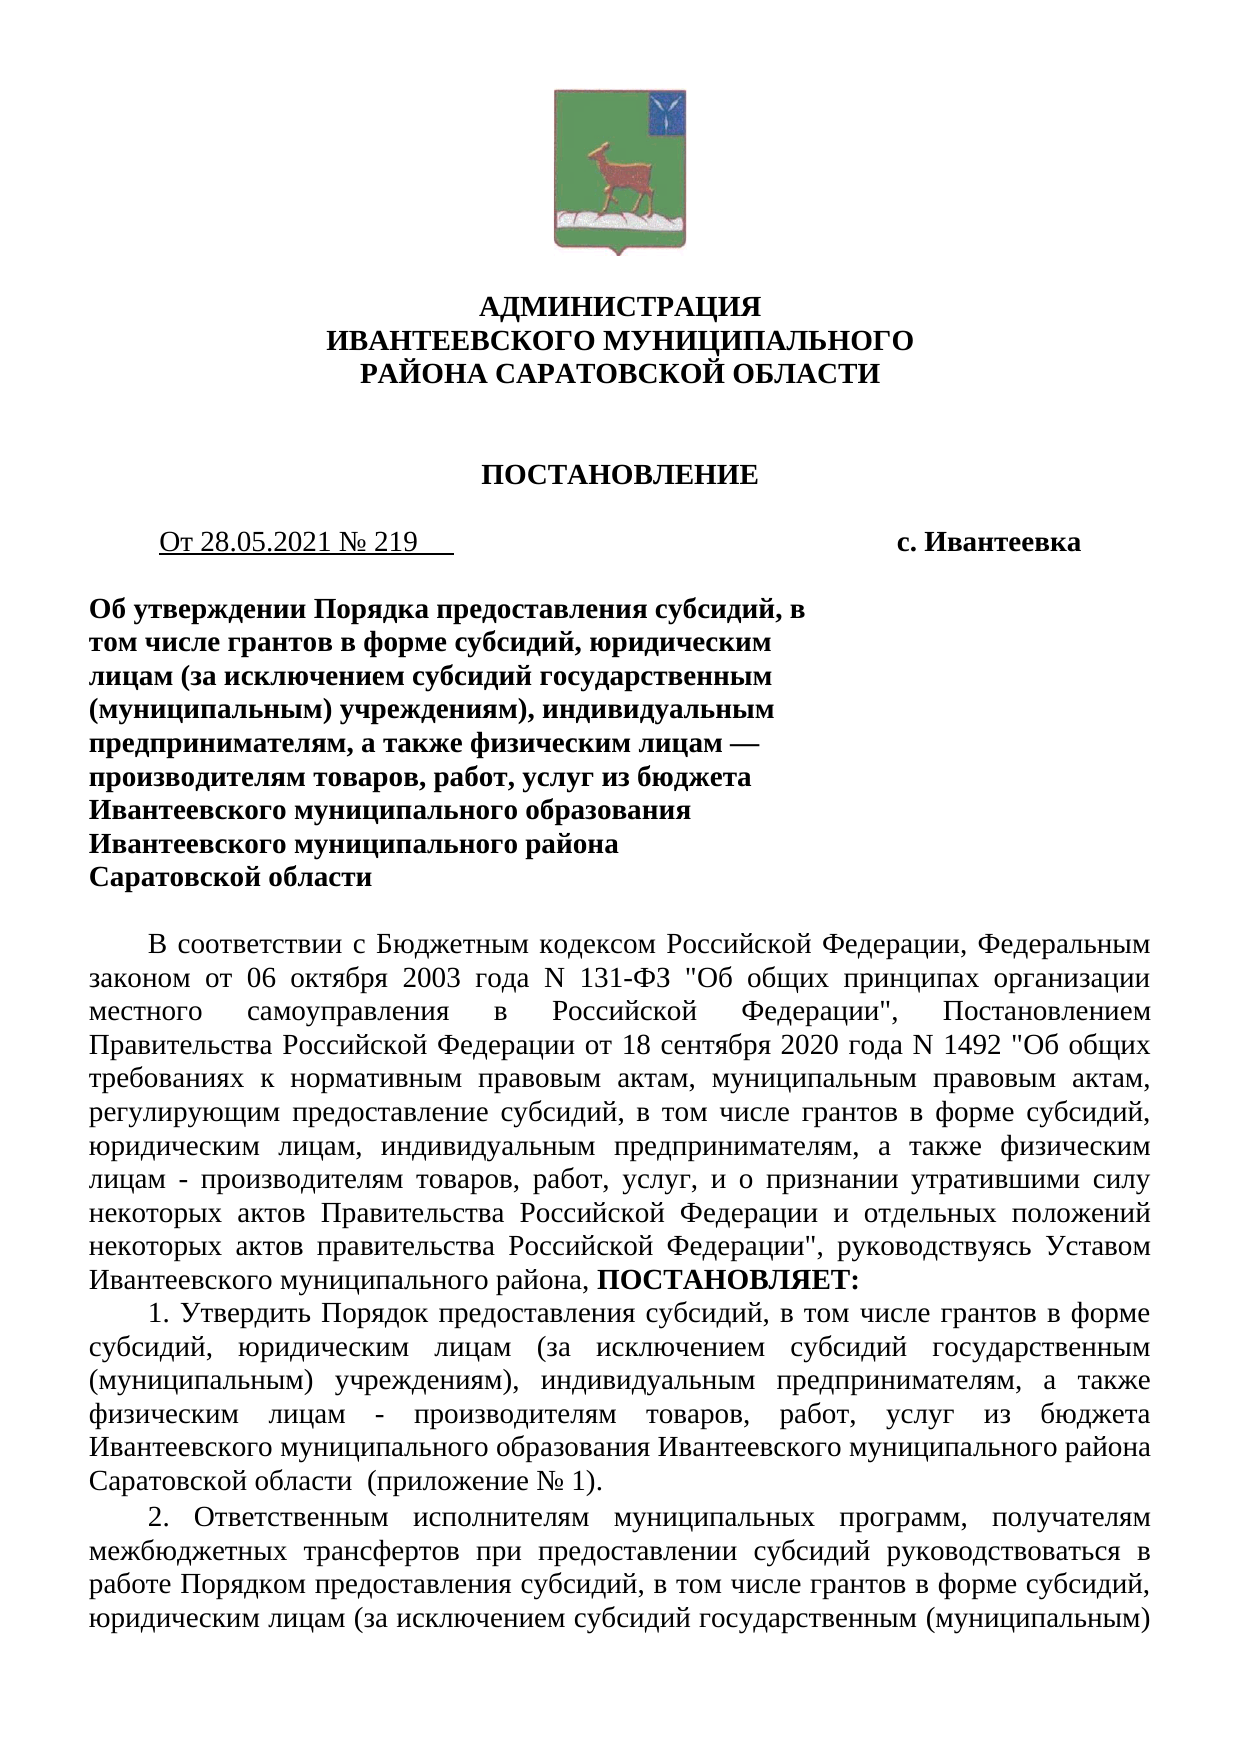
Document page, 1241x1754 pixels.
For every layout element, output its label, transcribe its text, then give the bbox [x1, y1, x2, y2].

text Ивантеевского муниципального района [89, 826, 1152, 859]
text том числе грантов в форме субсидий, юридическим [89, 624, 1152, 658]
text производителям товаров, работ, услуг из бюджета [89, 759, 1152, 792]
picture [553, 88, 687, 256]
text АДМИНИСТРАЦИЯ [89, 289, 1152, 323]
text РАЙОНА САРАТОВСКОЙ ОБЛАСТИ [89, 356, 1152, 390]
text Об утверждении Порядка предоставления субсидий, в [89, 591, 1152, 624]
text (муниципальным) учреждениям), индивидуальным [89, 692, 1152, 725]
text ИВАНТЕЕВСКОГО МУНИЦИПАЛЬНОГО [89, 323, 1152, 356]
text Ивантеевского муниципального образования [89, 792, 1152, 826]
text лицам (за исключением субсидий государственным [89, 658, 1152, 692]
text От 28.05.2021 № 219 с. Ивантеевка [89, 524, 1152, 557]
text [89, 1499, 1152, 1634]
text ПОСТАНОВЛЕНИЕ [89, 457, 1152, 490]
text предпринимателям, а также физическим лицам — [89, 725, 1152, 759]
text В соответствии с Бюджетным кодексом Российской Федерации, Федеральным законом от 06 октября 2003 года N 131-ФЗ "Об общих принципах организации местного самоуправления в Российской Федерации", Постановлением Правительства Российской Федерации от 18 сентября 2020 года N 1492 "Об общих требованиях к нормативным правовым актам, муниципальным правовым актам, регулирующим предоставление субсидий, в том числе грантов в форме субсидий, юридическим лицам, индивидуальным предпринимателям, а также физическим лицам - производителям товаров, работ, услуг, и о признании утратившими силу некоторых актов Правительства Российской Федерации и отдельных положений некоторых актов правительства Российской Федерации", руководствуясь Уставом Ивантеевского муниципального района, ПОСТАНОВЛЯЕТ: [89, 926, 1152, 1295]
text Саратовской области [89, 859, 1152, 893]
text 1. Утвердить Порядок предоставления субсидий, в том числе грантов в форме субсидий, юридическим лицам (за исключением субсидий государственным (муниципальным) учреждениям), индивидуальным предпринимателям, а также физическим лицам - производителям товаров, работ, услуг из бюджета Ивантеевского муниципального образования Ивантеевского муниципального района Саратовской области (приложение № 1). [89, 1295, 1152, 1497]
